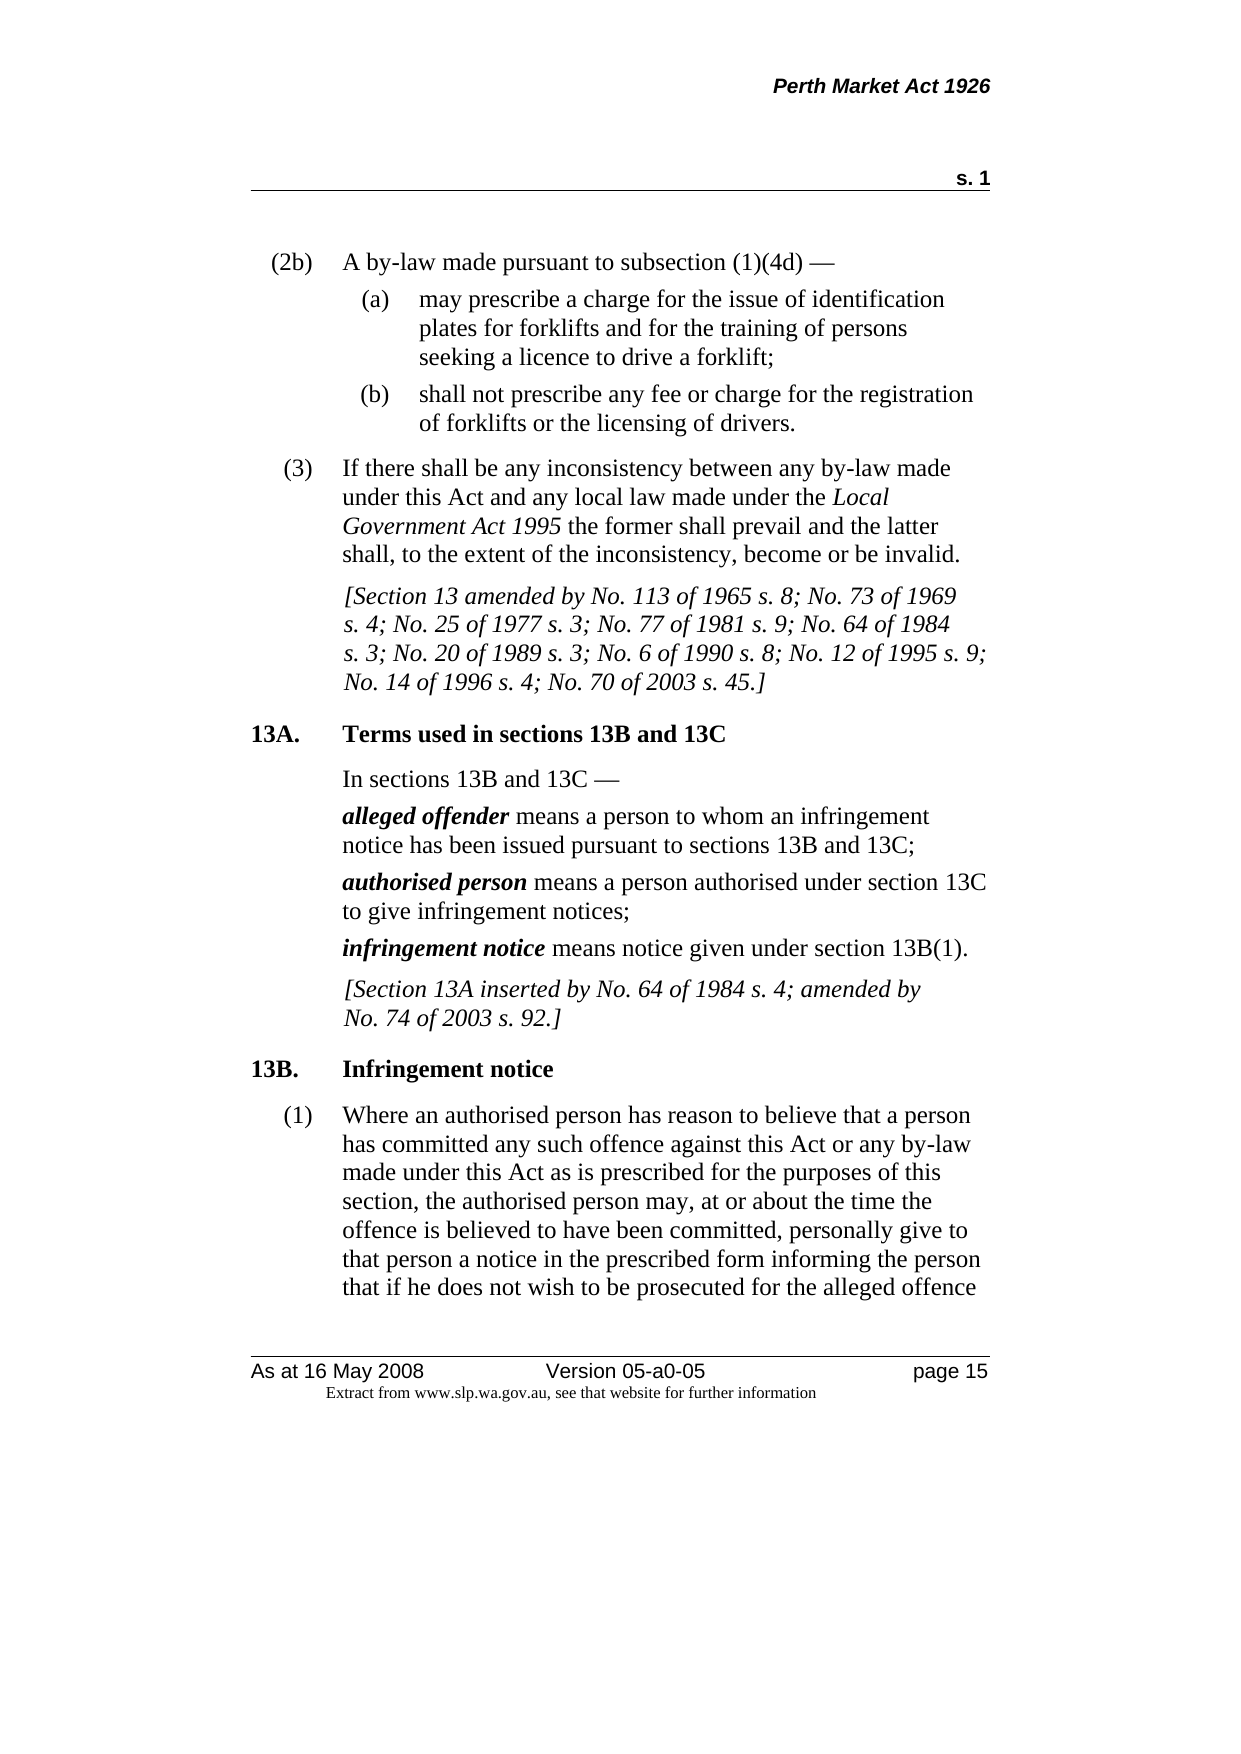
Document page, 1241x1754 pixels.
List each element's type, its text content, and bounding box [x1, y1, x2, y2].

text (2b) A by-law made pursuant to subsection (1)(4d) — [251, 247, 990, 276]
text In sections 13B and 13C — [251, 764, 990, 793]
text [Section 13 amended by No. 113 of 1965 s. 8; No. 73 of 1969 s. 4; No. 25 of 1977 s. 3; No. 77 of 1981 s. 9; No. 64 of 1984 s. 3; No. 20 of 1989 s. 3; No. 6 of 1990 s. 8; No. 12 of 1995 s. 9; No. 14 of 1996 s. 4; No. 70 of 2003 s. 45.] [251, 581, 990, 696]
text authorised person means a person authorised under section 13C to give infringement notices; [251, 867, 990, 924]
text [Section 13A inserted by No. 64 of 1984 s. 4; amended by No. 74 of 2003 s. 92.] [251, 974, 990, 1032]
subtitle 13A. Terms used in sections 13B and 13C [251, 719, 990, 747]
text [251, 1100, 990, 1301]
text (b) shall not prescribe any fee or charge for the registration of forklifts or the licensing of drivers. [251, 379, 990, 437]
text (a) may prescribe a charge for the issue of identification plates for forklifts and for the training of persons seeking a licence to drive a forklift; [251, 284, 990, 371]
text alleged offender means a person to whom an infringement notice has been issued pursuant to sections 13B and 13C; [251, 801, 990, 859]
subtitle 13B. Infringement notice [251, 1054, 990, 1083]
text (3) If there shall be any inconsistency between any by-law made under this Act and any local law made under the Local Government Act 1995 the former shall prevail and the latter shall, to the extent of the inconsistency, become or be invalid. [251, 453, 990, 568]
text infringement notice means notice given under section 13B(1). [251, 933, 990, 962]
